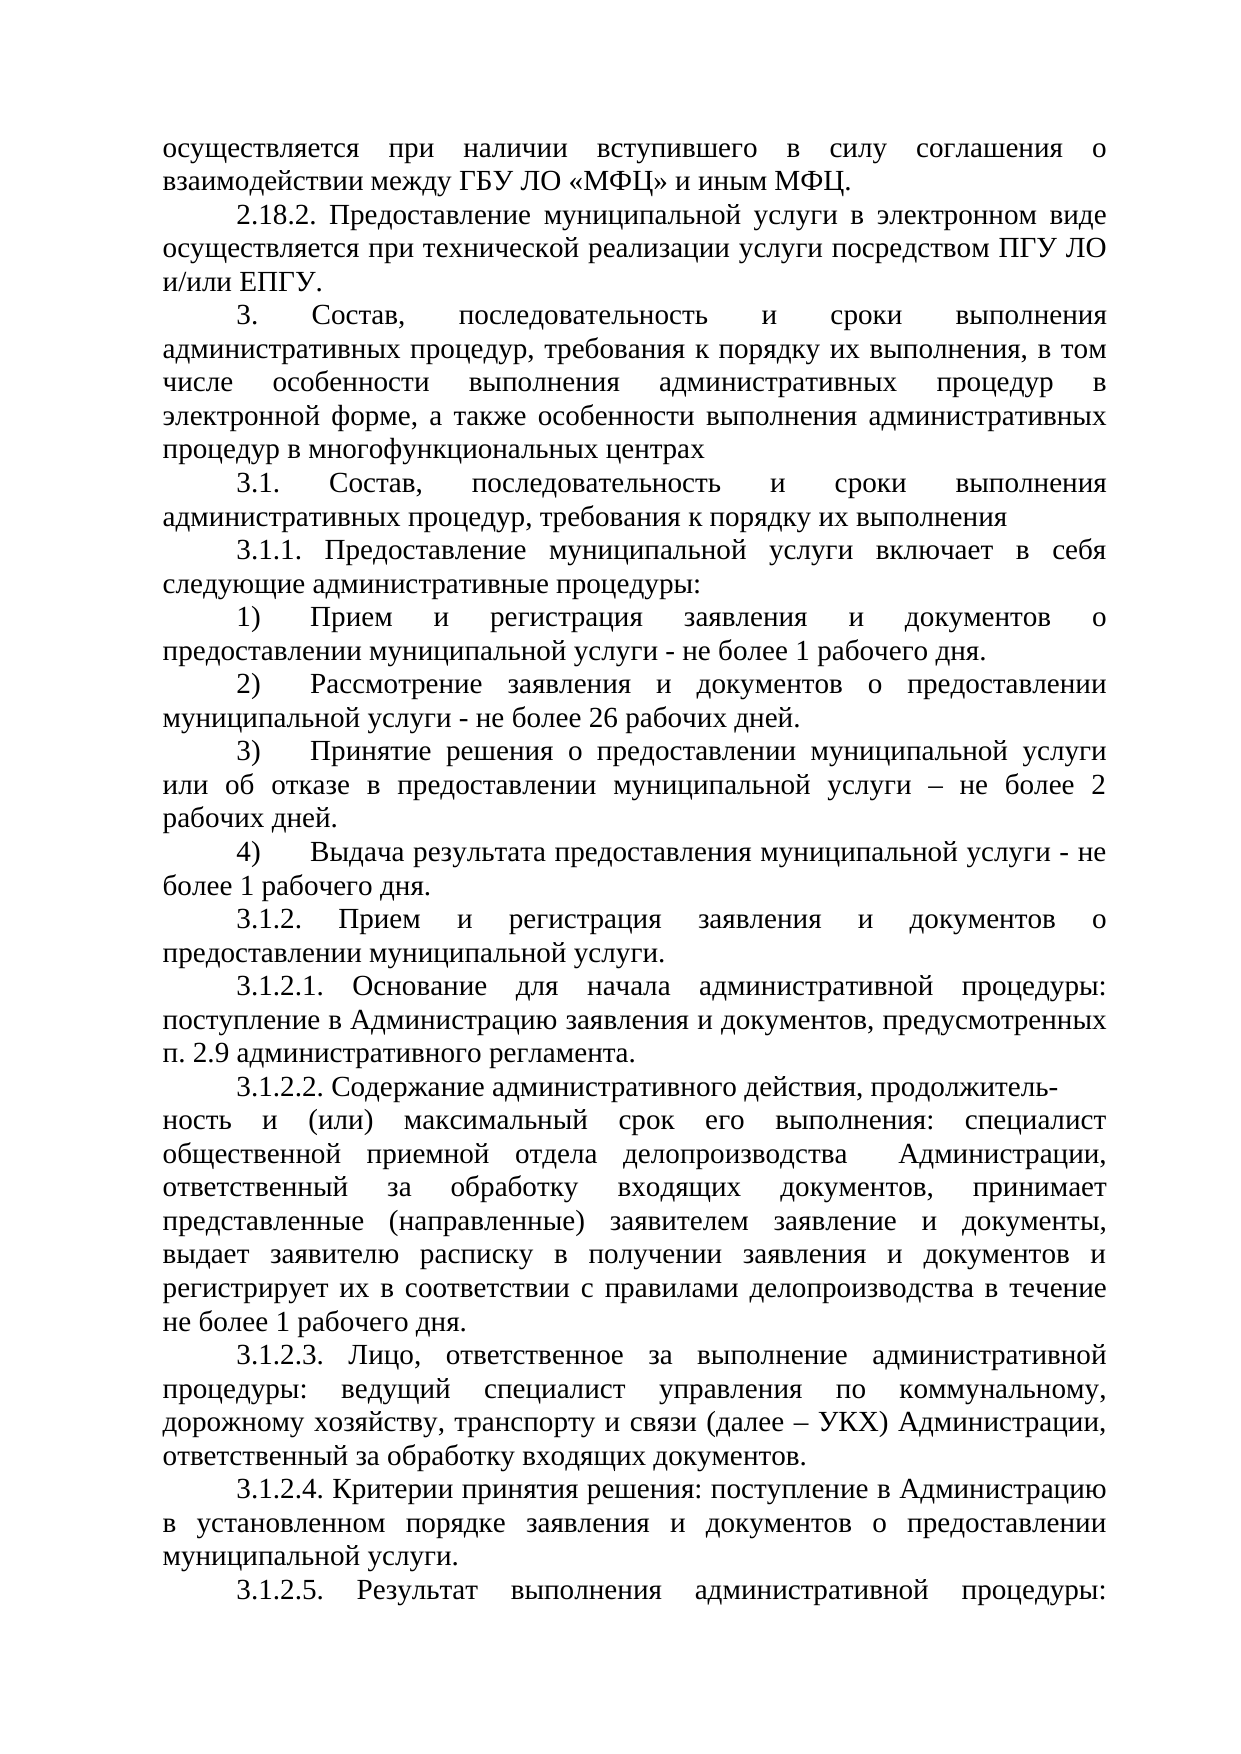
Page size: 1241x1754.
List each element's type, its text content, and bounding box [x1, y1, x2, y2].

text 3.1.1. Предоставление муниципальной услуги включает в себя следующие административные процедуры: [162, 532, 1107, 599]
text 3.1.2.2. Содержание административного действия, продолжитель- [162, 1069, 1107, 1102]
text 3.1.2.1. Основание для начала административной процедуры: поступление в Администрацию заявления и документов, предусмотренных п. 2.9 административного регламента. [162, 968, 1107, 1069]
text 3.1.2.3. Лицо, ответственное за выполнение административной процедуры: ведущий специалист управления по коммунальному, дорожному хозяйству, транспорту и связи (далее – УКХ) Администрации, ответственный за обработку входящих документов. [162, 1337, 1107, 1471]
text 2) Рассмотрение заявления и документов о предоставлении муниципальной услуги - не более 26 рабочих дней. [162, 666, 1107, 733]
text 3.1. Состав, последовательность и сроки выполнения административных процедур, требования к порядку их выполнения [162, 465, 1107, 532]
text 3.1.2. Прием и регистрация заявления и документов о предоставлении муниципальной услуги. [162, 901, 1107, 968]
text 1) Прием и регистрация заявления и документов о предоставлении муниципальной услуги - не более 1 рабочего дня. [162, 599, 1107, 666]
text 3.1.2.4. Критерии принятия решения: поступление в Администрацию в установленном порядке заявления и документов о предоставлении муниципальной услуги. [162, 1471, 1107, 1572]
text 2.18.2. Предоставление муниципальной услуги в электронном виде осуществляется при технической реализации услуги посредством ПГУ ЛО и/или ЕПГУ. [162, 197, 1107, 297]
text 4) Выдача результата предоставления муниципальной услуги - не более 1 рабочего дня. [162, 834, 1107, 901]
text 3. Состав, последовательность и сроки выполнения административных процедур, требования к порядку их выполнения, в том числе особенности выполнения административных процедур в электронной форме, а также особенности выполнения административных процедур в многофункциональных центрах [162, 297, 1107, 465]
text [162, 130, 1107, 197]
text ность и (или) максимальный срок его выполнения: специалист общественной приемной отдела делопроизводства Администрации, ответственный за обработку входящих документов, принимает представленные (направленные) заявителем заявление и документы, выдает заявителю расписку в получении заявления и документов и регистрирует их в соответствии с правилами делопроизводства в течение не более 1 рабочего дня. [162, 1102, 1107, 1337]
text 3) Принятие решения о предоставлении муниципальной услуги или об отказе в предоставлении муниципальной услуги – не более 2 рабочих дней. [162, 733, 1107, 834]
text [162, 1572, 1107, 1606]
